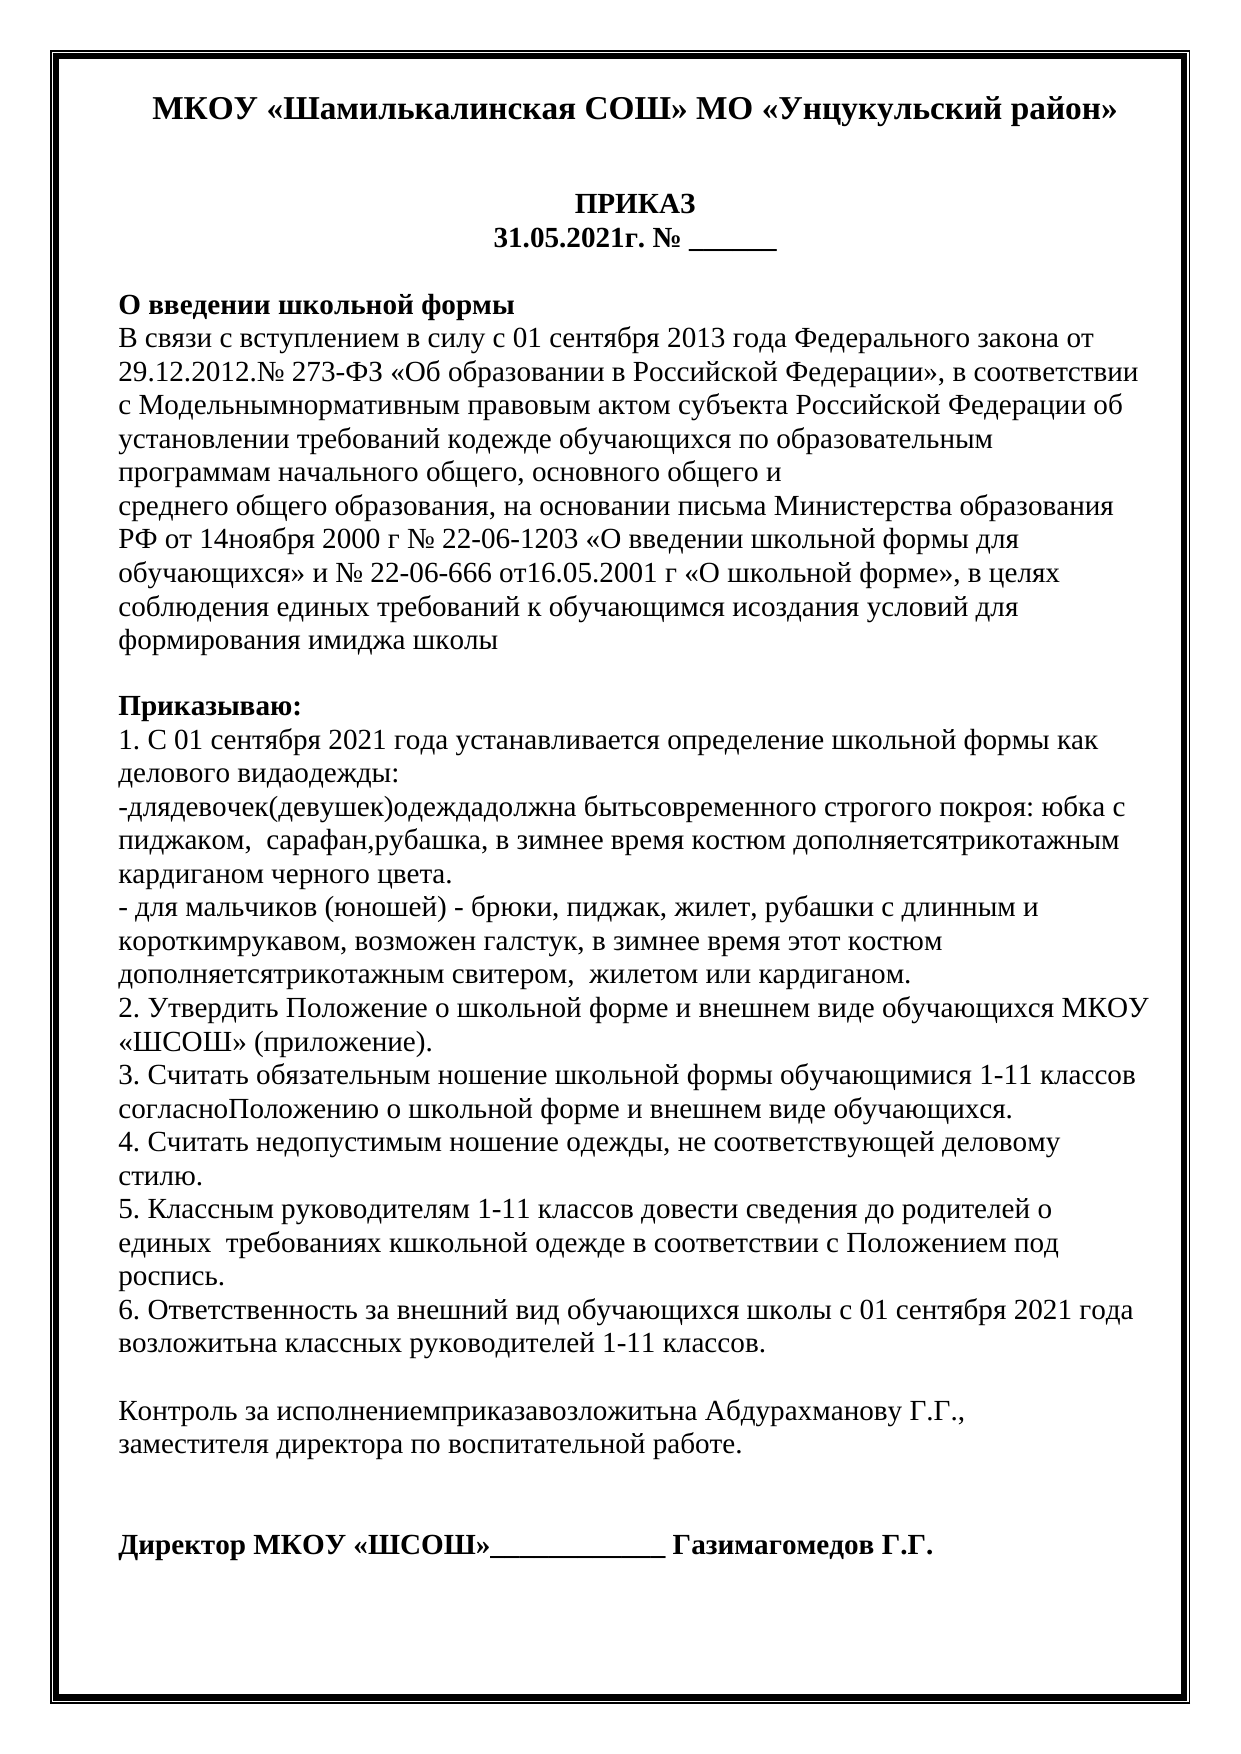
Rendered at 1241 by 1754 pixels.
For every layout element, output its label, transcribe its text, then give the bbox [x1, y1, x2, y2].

text 3. Считать обязательным ношение школьной формы обучающимися 1-11 классов согласноПоложению о школьной форме и внешнем виде обучающихся. [118, 1057, 1152, 1124]
text 1. С 01 сентября 2021 года устанавливается определение школьной формы как делового видаодежды: [118, 722, 1152, 789]
text МКОУ «Шамилькалинская СОШ» МО «Унцукульский район» [118, 89, 1152, 127]
text ПРИКАЗ [118, 186, 1152, 220]
text 4. Считать недопустимым ношение одежды, не соответствующей деловому стилю. [118, 1124, 1152, 1191]
text Контроль за исполнениемприказавозложитьна Абдурахманову Г.Г., [118, 1393, 1152, 1426]
text - для мальчиков (юношей) - брюки, пиджак, жилет, рубашки с длинным и короткимрукавом, возможен галстук, в зимнее время этот костюм дополняетсятрикотажным свитером, жилетом или кардиганом. [118, 889, 1152, 990]
text 6. Ответственность за внешний вид обучающихся школы с 01 сентября 2021 года возложитьна классных руководителей 1-11 классов. [118, 1292, 1152, 1359]
text В связи с вступлением в силу с 01 сентября 2013 года Федерального закона от 29.12.2012.№ 273-ФЗ «Об образовании в Российской Федерации», в соответствии с Модельнымнормативным правовым актом субъекта Российской Федерации об установлении требований кодежде обучающихся по образовательным программам начального общего, основного общего и [118, 320, 1152, 488]
text заместителя директора по воспитательной работе. [118, 1426, 1152, 1460]
text среднего общего образования, на основании письма Министерства образования РФ от 14ноября 2000 г № 22-06-1203 «О введении школьной формы для обучающихся» и № 22-06-666 от16.05.2001 г «О школьной форме», в целях соблюдения единых требований к обучающимся исоздания условий для формирования имиджа школы [118, 488, 1152, 656]
text О введении школьной формы [118, 287, 1152, 320]
text -длядевочек(девушек)одеждадолжна бытьсовременного строгого покроя: юбка с пиджаком, сарафан,рубашка, в зимнее время костюм дополняетсятрикотажным кардиганом черного цвета. [118, 789, 1152, 889]
text 2. Утвердить Положение о школьной форме и внешнем виде обучающихся МКОУ «ШСОШ» (приложение). [118, 990, 1152, 1057]
text 5. Классным руководителям 1-11 классов довести сведения до родителей о единых требованиях кшкольной одежде в соответствии с Положением под роспись. [118, 1191, 1152, 1292]
text 31.05.2021г. № ______ [118, 220, 1152, 253]
text Директор МКОУ «ШСОШ»____________ Газимагомедов Г.Г. [118, 1527, 1152, 1560]
text Приказываю: [118, 688, 1152, 722]
